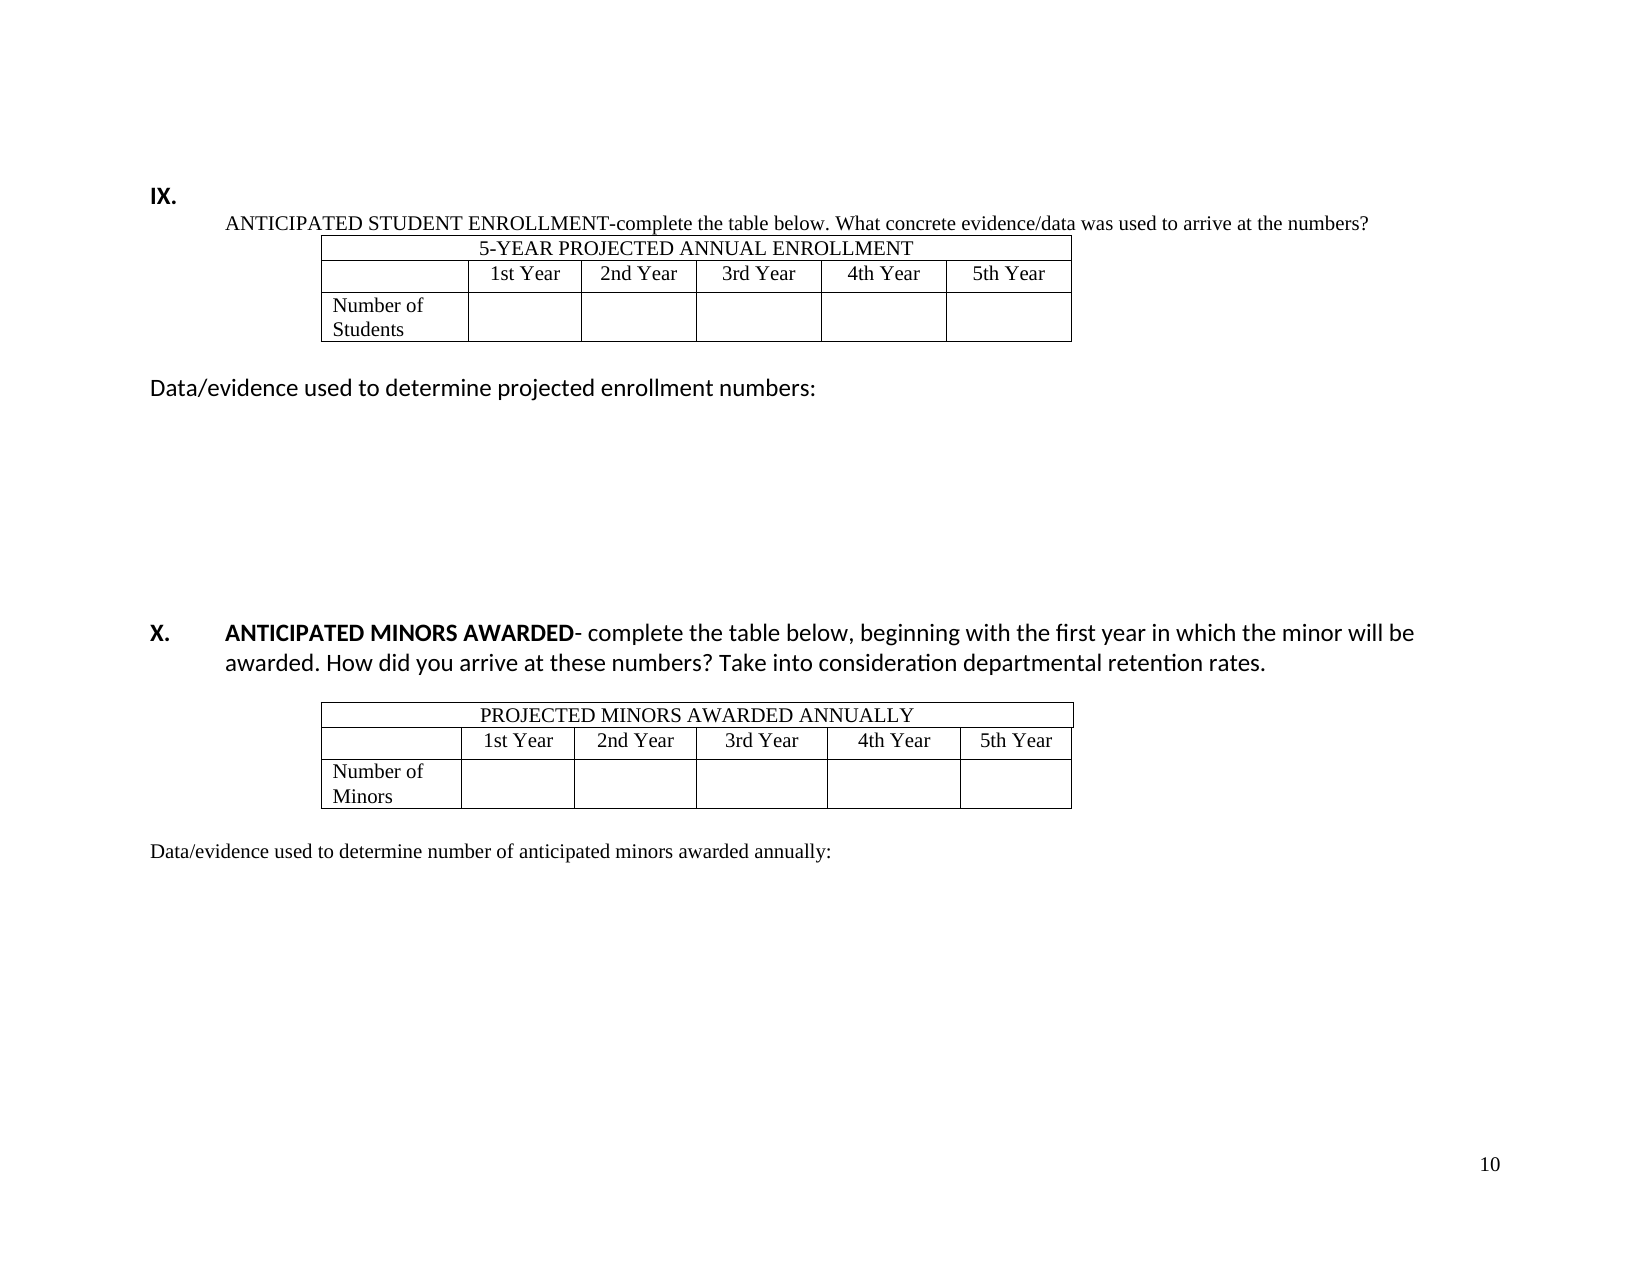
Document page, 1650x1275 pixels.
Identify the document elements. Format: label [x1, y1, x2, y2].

table_cell [822, 293, 946, 341]
table_cell [582, 261, 696, 292]
table_cell [828, 760, 960, 808]
table_cell [322, 261, 468, 292]
table_cell [322, 728, 461, 758]
table_cell [462, 728, 574, 758]
table_cell [828, 728, 960, 758]
table_cell [575, 760, 696, 808]
table_cell [947, 261, 1071, 292]
table_header [322, 236, 1071, 260]
table_cell [469, 261, 581, 292]
table_cell [822, 261, 946, 292]
table_cell [947, 293, 1071, 341]
table_cell [961, 728, 1071, 758]
table_cell [697, 728, 827, 758]
table_cell [322, 760, 461, 808]
table_cell [697, 261, 821, 292]
table_cell [575, 728, 696, 758]
table_cell [961, 760, 1071, 808]
table_cell [697, 293, 821, 341]
table_cell [469, 293, 581, 341]
table_cell [697, 760, 827, 808]
table_cell [582, 293, 696, 341]
table_cell [462, 760, 574, 808]
